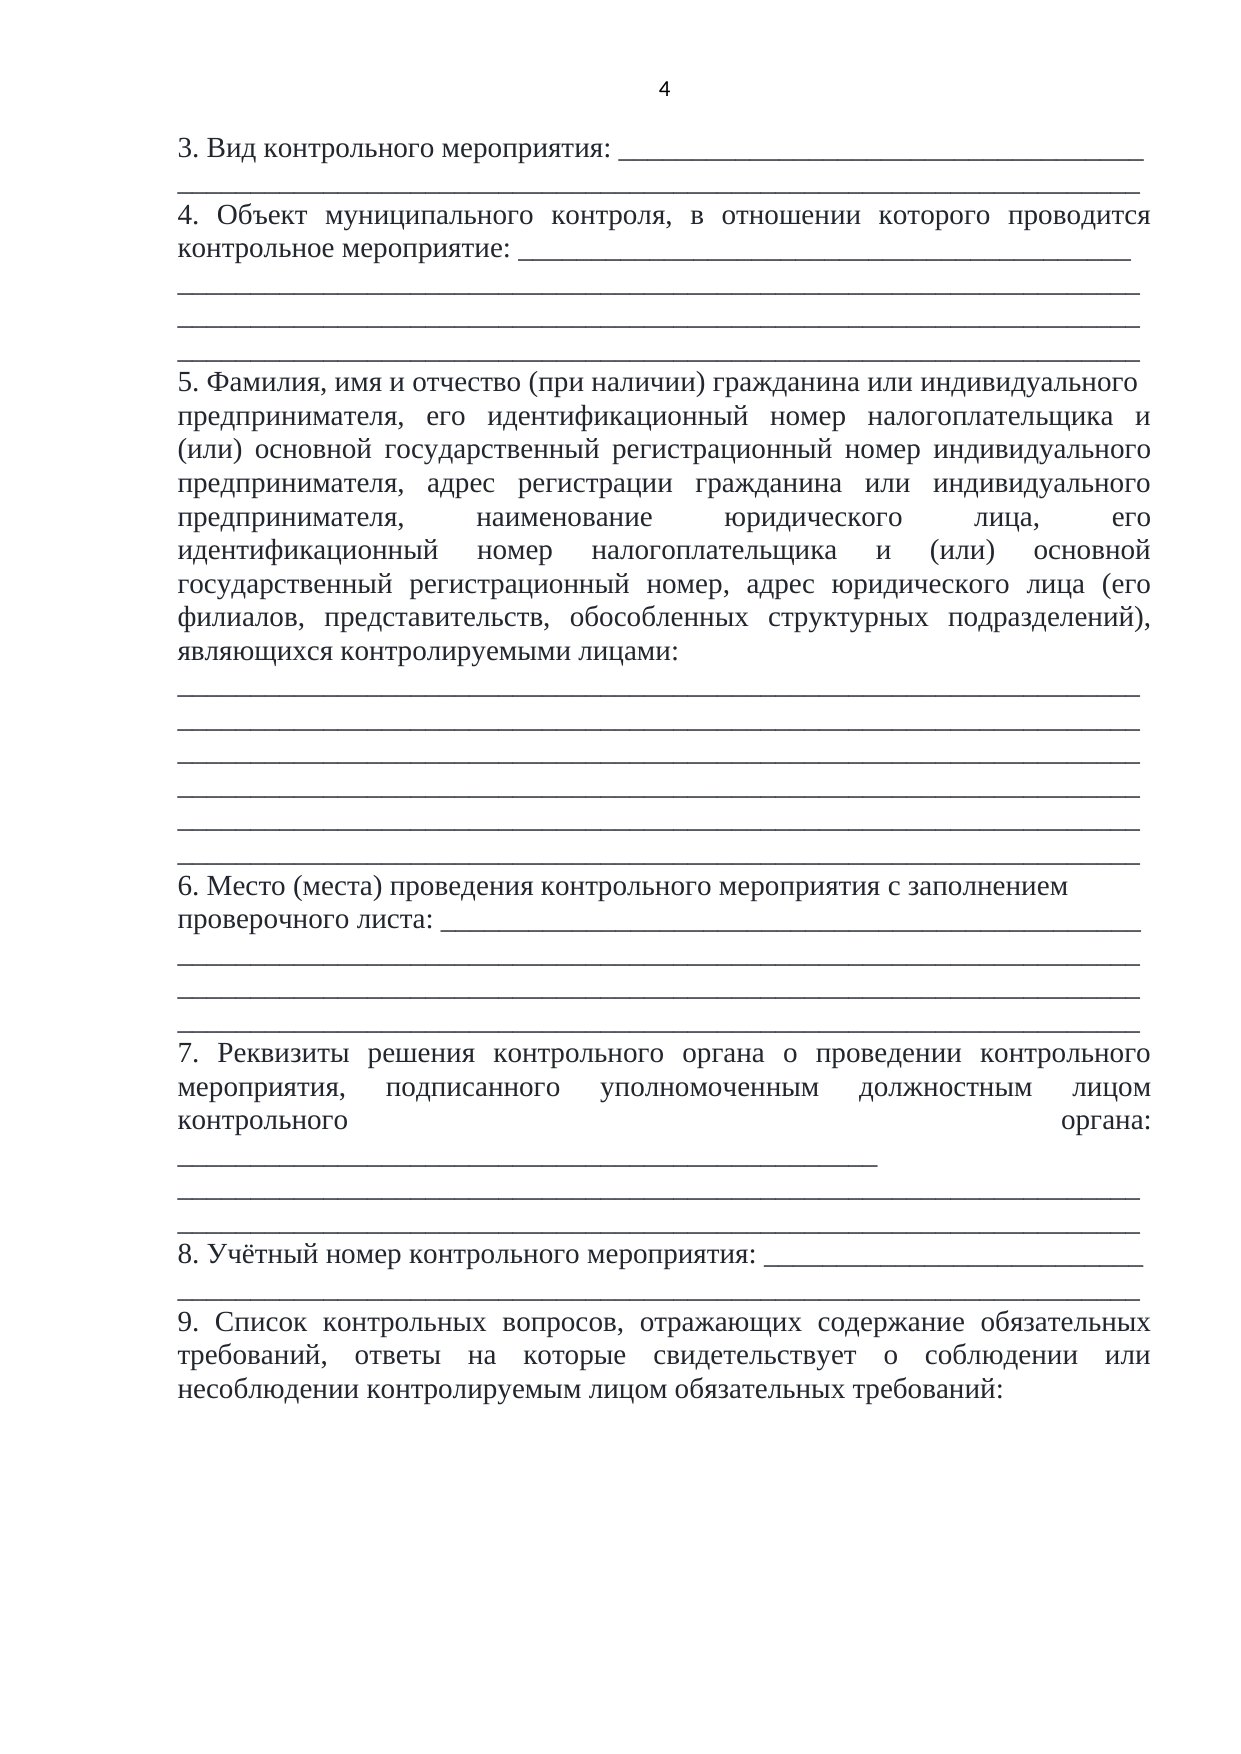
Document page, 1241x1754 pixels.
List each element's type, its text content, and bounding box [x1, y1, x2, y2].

text __________________________________________________________________ [177, 1270, 1152, 1304]
text ______________________________________________________________________________________________________________________________________________________________________________________________________ [177, 935, 1152, 1035]
text __________________________________________________________________ [177, 163, 1152, 197]
text предпринимателя, его идентификационный номер налогоплательщика и (или) основной государственный регистрационный номер индивидуального предпринимателя, адрес регистрации гражданина или индивидуального предпринимателя, наименование юридического лица, его идентификационный номер налогоплательщика и (или) основной государственный регистрационный номер, адрес юридического лица (его филиалов, представительств, обособленных структурных подразделений), являющихся контролируемыми лицами: [177, 398, 1152, 666]
text 6. Место (места) проведения контрольного мероприятия с заполнением [177, 868, 1152, 901]
text ____________________________________________________________________________________________________________________________________________________________________________________________________________________________________________________________________________________________________________________________________________________________________________________________________________ [177, 666, 1152, 868]
text проверочного листа: ________________________________________________ [177, 901, 1152, 935]
text 3. Вид контрольного мероприятия: ____________________________________ [177, 130, 1152, 163]
text ______________________________________________________________________________________________________________________________________________________________________________________________________ [177, 264, 1152, 364]
text 5. Фамилия, имя и отчество (при наличии) гражданина или индивидуального [177, 364, 1152, 398]
text 9. Список контрольных вопросов, отражающих содержание обязательных требований, ответы на которые свидетельствует о соблюдении или несоблюдении контролируемым лицом обязательных требований: [177, 1304, 1152, 1404]
text 7. Реквизиты решения контрольного органа о проведении контрольного мероприятия, подписанного уполномоченным должностным лицом контрольного органа: ________________________________________________ [177, 1035, 1152, 1169]
text 8. Учётный номер контрольного мероприятия: __________________________ [177, 1237, 1152, 1270]
text ____________________________________________________________________________________________________________________________________ [177, 1169, 1152, 1237]
text 4. Объект муниципального контроля, в отношении которого проводится контрольное мероприятие: __________________________________________ [177, 197, 1152, 264]
